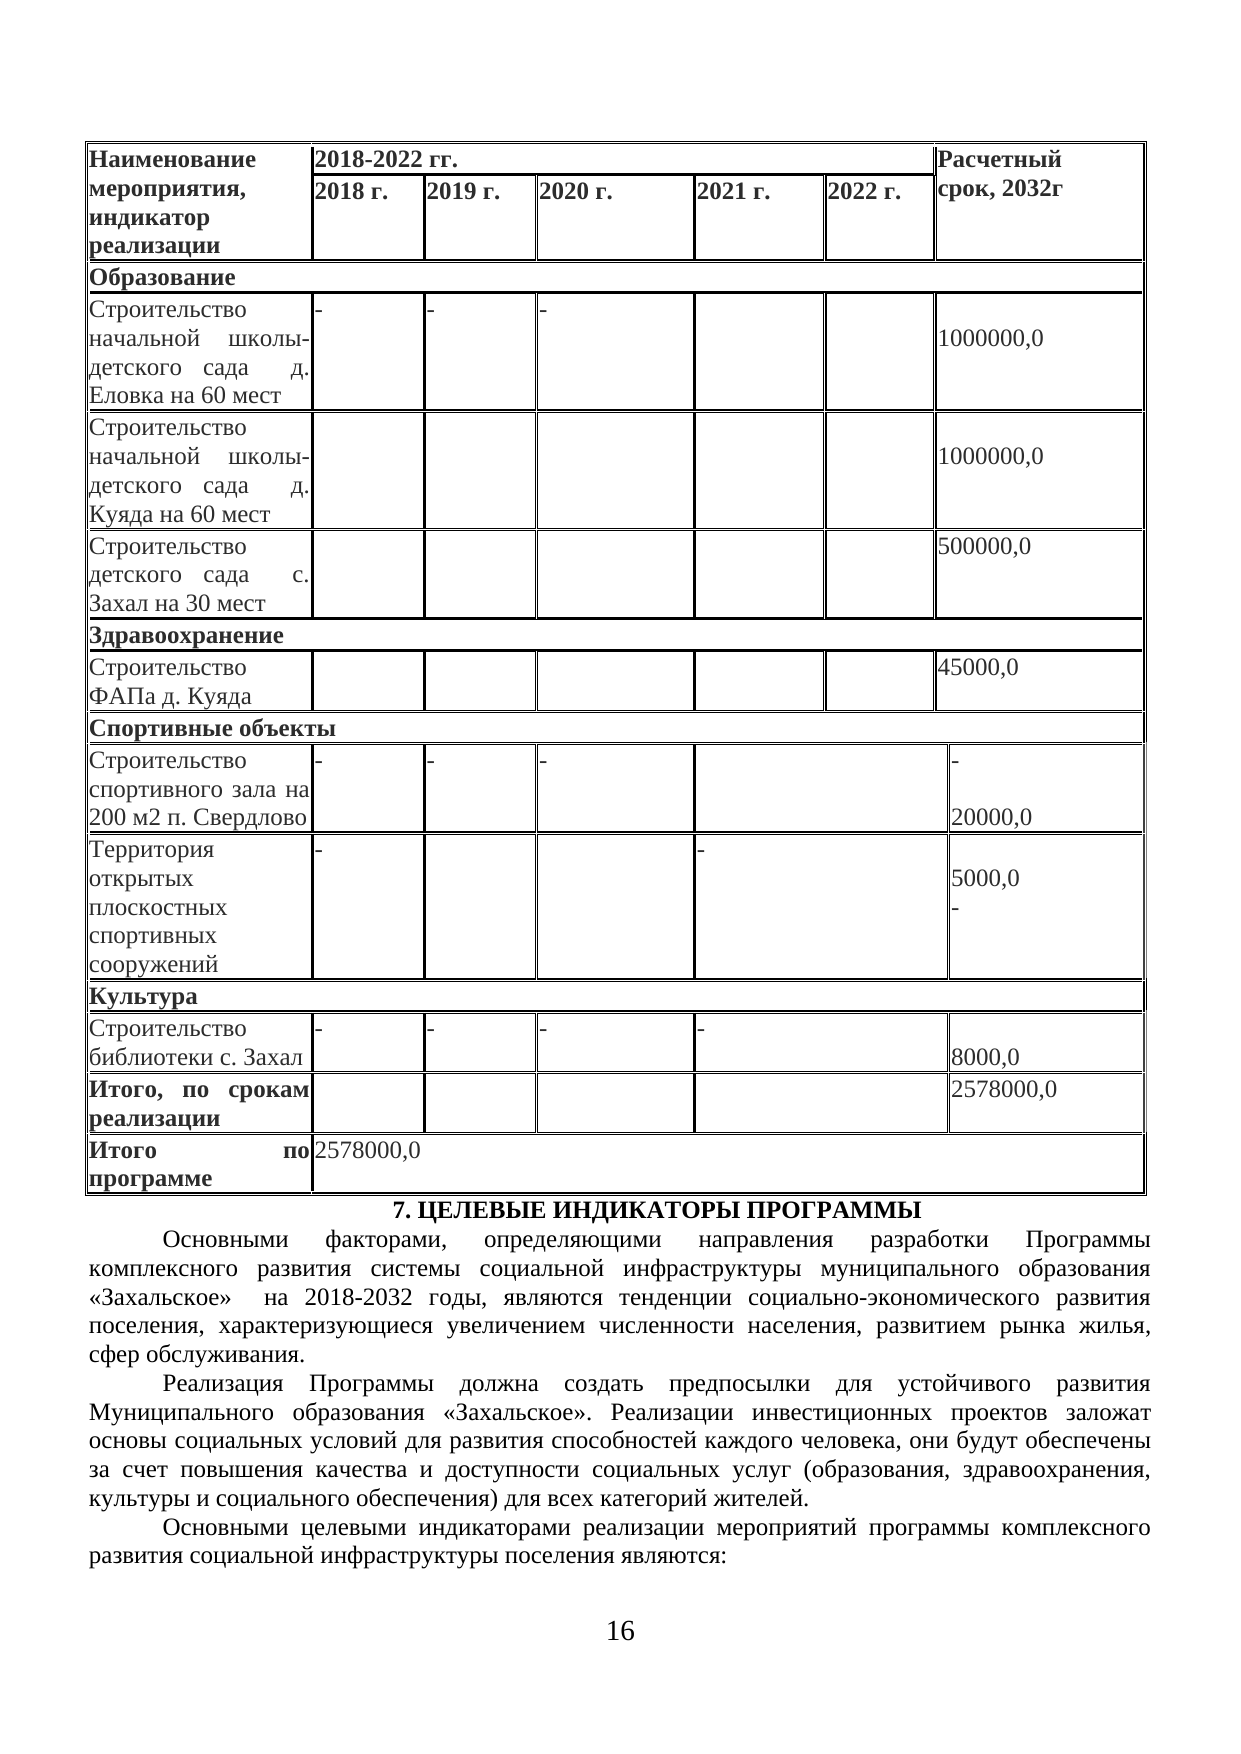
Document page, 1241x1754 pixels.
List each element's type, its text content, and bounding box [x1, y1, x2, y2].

table_cell - [696, 835, 947, 978]
table_header Расчетный срок, 2032г [935, 144, 1143, 259]
table_cell [426, 1074, 535, 1132]
table_cell 8000,0 [950, 1010, 1144, 1071]
table_cell 5000,0 - [950, 831, 1144, 978]
table_cell [314, 652, 423, 710]
table_cell [538, 835, 693, 978]
table_cell Строительство библиотеки с. Захал [88, 1010, 311, 1071]
table_cell 2021 г. [696, 176, 823, 259]
text 7. ЦЕЛЕВЫЕ ИНДИКАТОРЫ ПРОГРАММЫ [89, 1196, 1152, 1224]
table_cell - [314, 1014, 423, 1071]
table_cell Территория открытых плоскостных спортивных сооружений [88, 831, 311, 978]
table_cell [696, 413, 823, 527]
table_cell Строительство начальной школы-детского сада д. Еловка на 60 мест [88, 291, 311, 409]
table_cell [314, 413, 423, 527]
table_cell [538, 413, 693, 527]
table_cell [827, 294, 933, 409]
table_cell [426, 652, 535, 710]
table_cell [696, 1074, 947, 1132]
table_cell - [538, 294, 693, 409]
table_cell [426, 413, 535, 527]
table_cell 2019 г. [426, 176, 535, 259]
table_cell - [538, 745, 693, 831]
table_cell 1000000,0 [937, 409, 1144, 527]
text Реализация Программы должна создать предпосылки для устойчивого развития Муниципального образования «Захальское». Реализации инвестиционных проектов заложат основы социальных условий для развития способностей каждого человека, они будут обеспечены за счет повышения качества и доступности социальных услуг (образования, здравоохранения, культуры и социального обеспечения) для всех категорий жителей. [89, 1368, 1152, 1512]
table_cell 500000,0 [937, 528, 1144, 617]
table_cell 2020 г. [538, 176, 693, 259]
table_cell Культура [88, 978, 1144, 1010]
table_cell - [426, 1014, 535, 1071]
table_cell Строительство ФАПа д. Куяда [88, 649, 311, 710]
table_cell Строительство начальной школы-детского сада д. Куяда на 60 мест [88, 409, 311, 527]
table_cell - [314, 745, 423, 831]
table_cell [696, 294, 823, 409]
table_header Наименование мероприятия, индикатор реализации [86, 142, 312, 259]
table_cell [426, 531, 535, 617]
text Основными целевыми индикаторами реализации мероприятий программы комплексного развития социальной инфраструктуры поселения являются: [89, 1512, 1152, 1569]
table_cell 2018 г. [314, 176, 423, 259]
table_cell [696, 531, 823, 617]
table_cell 2022 г. [827, 176, 933, 259]
table_cell - [426, 745, 535, 831]
table_cell - 20000,0 [949, 742, 1145, 831]
table_cell - [314, 835, 423, 978]
table_cell - [538, 1014, 693, 1071]
table_cell [827, 652, 933, 710]
table_cell Образование [88, 259, 1144, 291]
table_cell [696, 745, 947, 831]
table_cell [314, 531, 423, 617]
table_cell Строительство детского сада с. Захал на 30 мест [88, 528, 311, 617]
table_cell 2578000,0 [312, 1132, 1145, 1192]
table_cell [827, 413, 933, 527]
table_cell [827, 531, 933, 617]
table_cell - [314, 294, 423, 409]
table_cell 1000000,0 [937, 291, 1143, 409]
table_cell [538, 652, 693, 710]
table_cell 2578000,0 [949, 1071, 1145, 1132]
table_cell [426, 835, 535, 978]
table_cell - [696, 1014, 947, 1071]
table_header 2018-2022 гг. [312, 142, 935, 173]
text Основными факторами, определяющими направления разработки Программы комплексного развития системы социальной инфраструктуры муниципального образования «Захальское» на 2018-2032 годы, являются тенденции социально-экономического развития поселения, характеризующиеся увеличением численности населения, развитием рынка жилья, сфер обслуживания. [89, 1224, 1152, 1368]
table_cell [538, 1074, 693, 1132]
table_cell [314, 1074, 423, 1132]
table_cell Итого, по срокам реализации [86, 1071, 312, 1132]
table_cell Итого по программе [86, 1132, 312, 1192]
table_cell Спортивные объекты [86, 710, 1145, 742]
table_cell [696, 652, 823, 710]
table_cell [538, 531, 693, 617]
table_cell Здравоохранение [88, 617, 1143, 649]
table_cell 45000,0 [937, 649, 1143, 710]
table_cell - [426, 294, 535, 409]
table_cell Строительство спортивного зала на 200 м2 п. Свердлово [86, 742, 312, 831]
